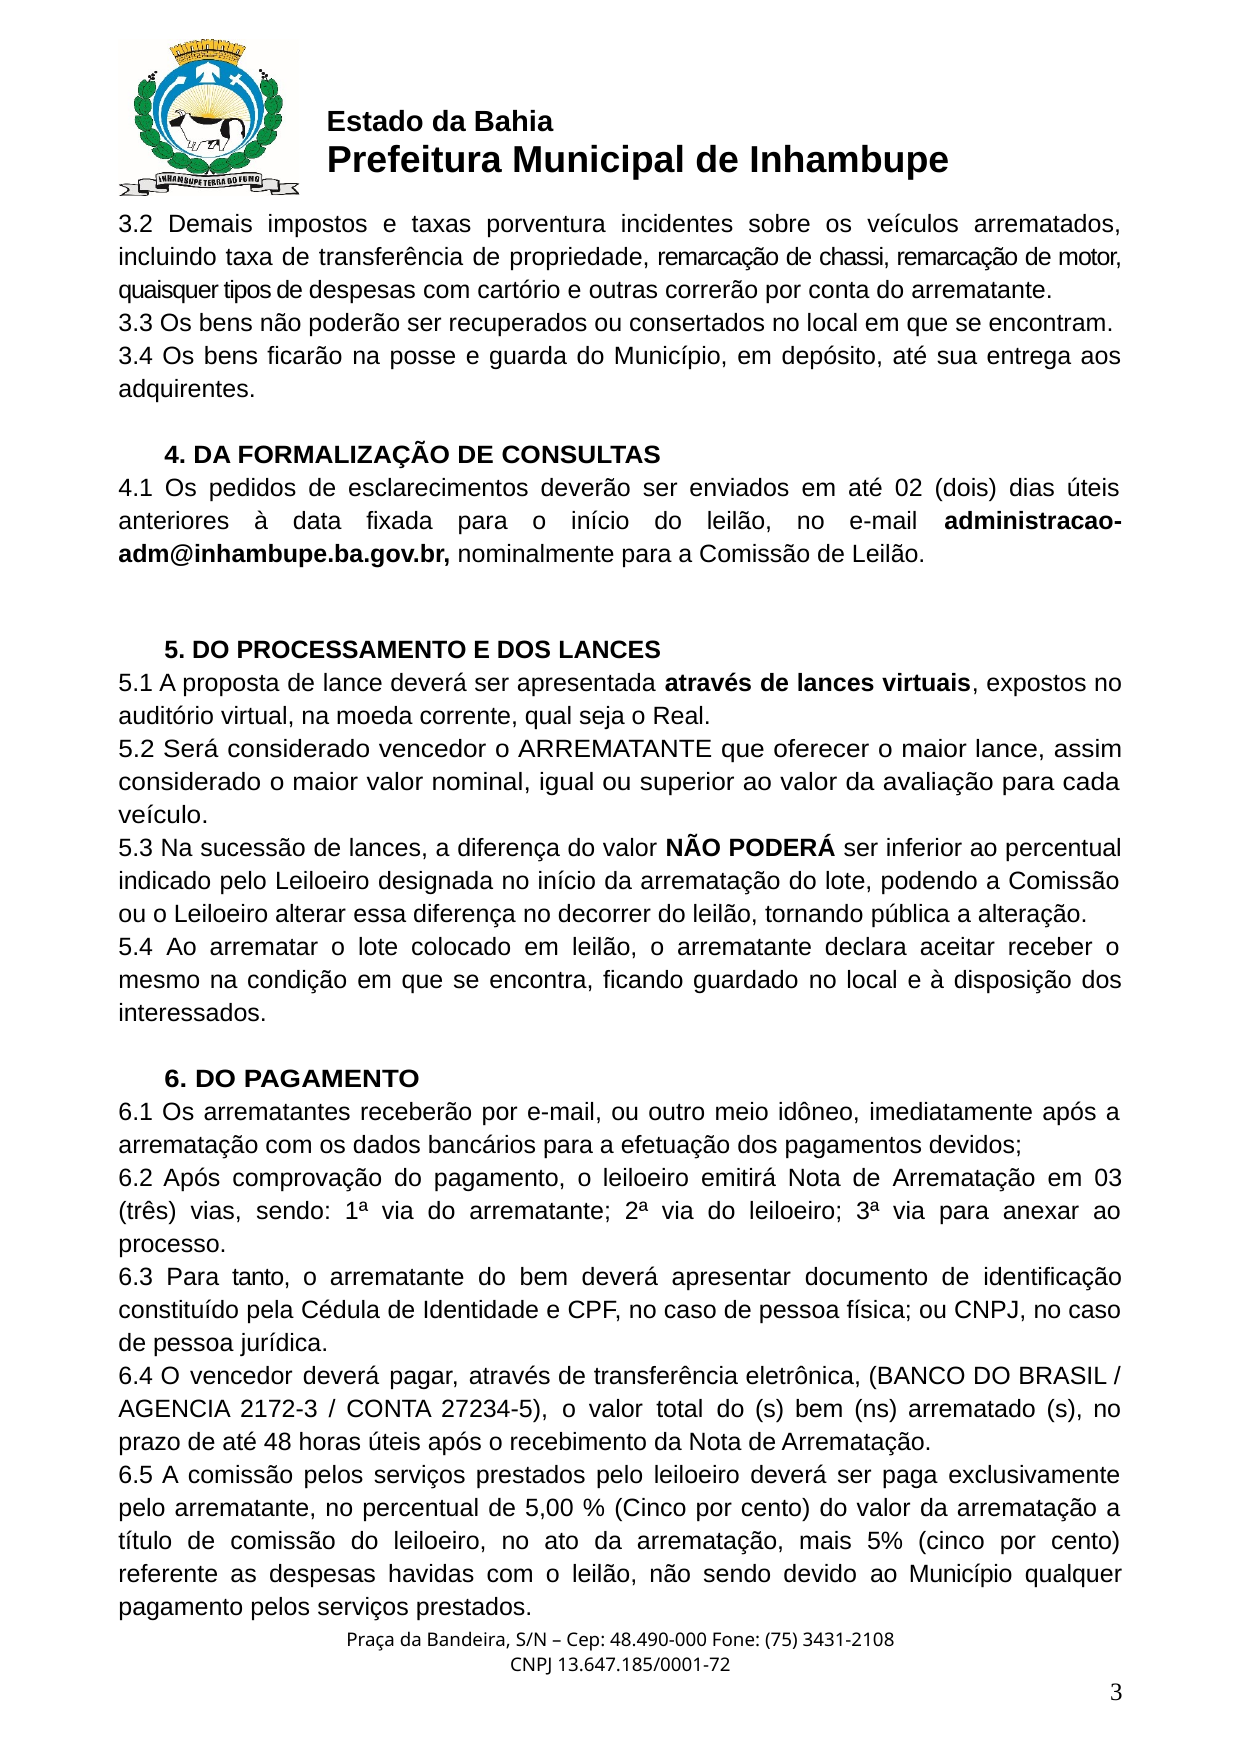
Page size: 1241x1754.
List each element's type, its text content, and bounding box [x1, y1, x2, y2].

list 5.1 A proposta de lance deverá ser apresentada através de lances virtuais, expostos no auditório virtual, na moeda corrente, qual seja o Real. [118, 668, 1122, 729]
list 6.5 A comissão pelos serviços prestados pelo leiloeiro deverá ser paga exclusivamente pelo arrematante, no percentual de 5,00 % (Cinco por cento) do valor da arrematação a título de comissão do leiloeiro, no ato da arrematação, mais 5% (cinco por cento) referente as despesas havidas com o leilão, não sendo devido ao Município qualquer pagamento pelos serviços prestados. [118, 1460, 1122, 1621]
list 6.2 Após comprovação do pagamento, o leiloeiro emitirá Nota de Arrematação em 03 (três) vias, sendo: 1ª via do arrematante; 2ª via do leiloeiro; 3ª via para anexar ao processo. [118, 1163, 1122, 1258]
list 5.3 Na sucessão de lances, a diferença do valor NÃO PODERÁ ser inferior ao percentual indicado pelo Leiloeiro designada no início da arrematação do lote, podendo a Comissão ou o Leiloeiro alterar essa diferença no decorrer do leilão, tornando pública a alteração. [118, 833, 1122, 927]
subtitle 4. DA FORMALIZAÇÃO DE CONSULTAS [164, 440, 1122, 469]
subtitle 5. DO PROCESSAMENTO E DOS LANCES [164, 634, 1122, 663]
list 3.4 Os bens ficarão na posse e guarda do Município, em depósito, até sua entrega aos adquirentes. [118, 341, 1122, 403]
subtitle 6. DO PAGAMENTO [164, 1064, 1122, 1093]
list 5.2 Será considerado vencedor o ARREMATANTE que oferecer o maior lance, assim considerado o maior valor nominal, igual ou superior ao valor da avaliação para cada veículo. [118, 734, 1122, 828]
list 6.4 O vencedor deverá pagar, através de transferência eletrônica, (BANCO DO BRASIL / AGENCIA 2172-3 / CONTA 27234-5), o valor total do (s) bem (ns) arrematado (s), no prazo de até 48 horas úteis após o recebimento da Nota de Arrematação. [118, 1361, 1122, 1456]
list 3.2 Demais impostos e taxas porventura incidentes sobre os veículos arrematados, incluindo taxa de transferência de propriedade, remarcação de chassi, remarcação de motor, quaisquer tipos de despesas com cartório e outras correrão por conta do arrematante. [118, 209, 1122, 304]
list 6.1 Os arrematantes receberão por e-mail, ou outro meio idôneo, imediatamente após a arrematação com os dados bancários para a efetuação dos pagamentos devidos; [118, 1097, 1122, 1159]
list 3.3 Os bens não poderão ser recuperados ou consertados no local em que se encontram. [118, 308, 1122, 337]
list 6.3 Para tanto, o arrematante do bem deverá apresentar documento de identificação constituído pela Cédula de Identidade e CPF, no caso de pessoa física; ou CNPJ, no caso de pessoa jurídica. [118, 1262, 1122, 1357]
list 5.4 Ao arrematar o lote colocado em leilão, o arrematante declara aceitar receber o mesmo na condição em que se encontra, ficando guardado no local e à disposição dos interessados. [118, 932, 1122, 1027]
picture [118, 39, 300, 196]
text 4.1 Os pedidos de esclarecimentos deverão ser enviados em até 02 (dois) dias úteis anteriores à data fixada para o início do leilão, no e-mail administracao-adm@inhambupe.ba.gov.br, nominalmente para a Comissão de Leilão. [118, 473, 1122, 568]
